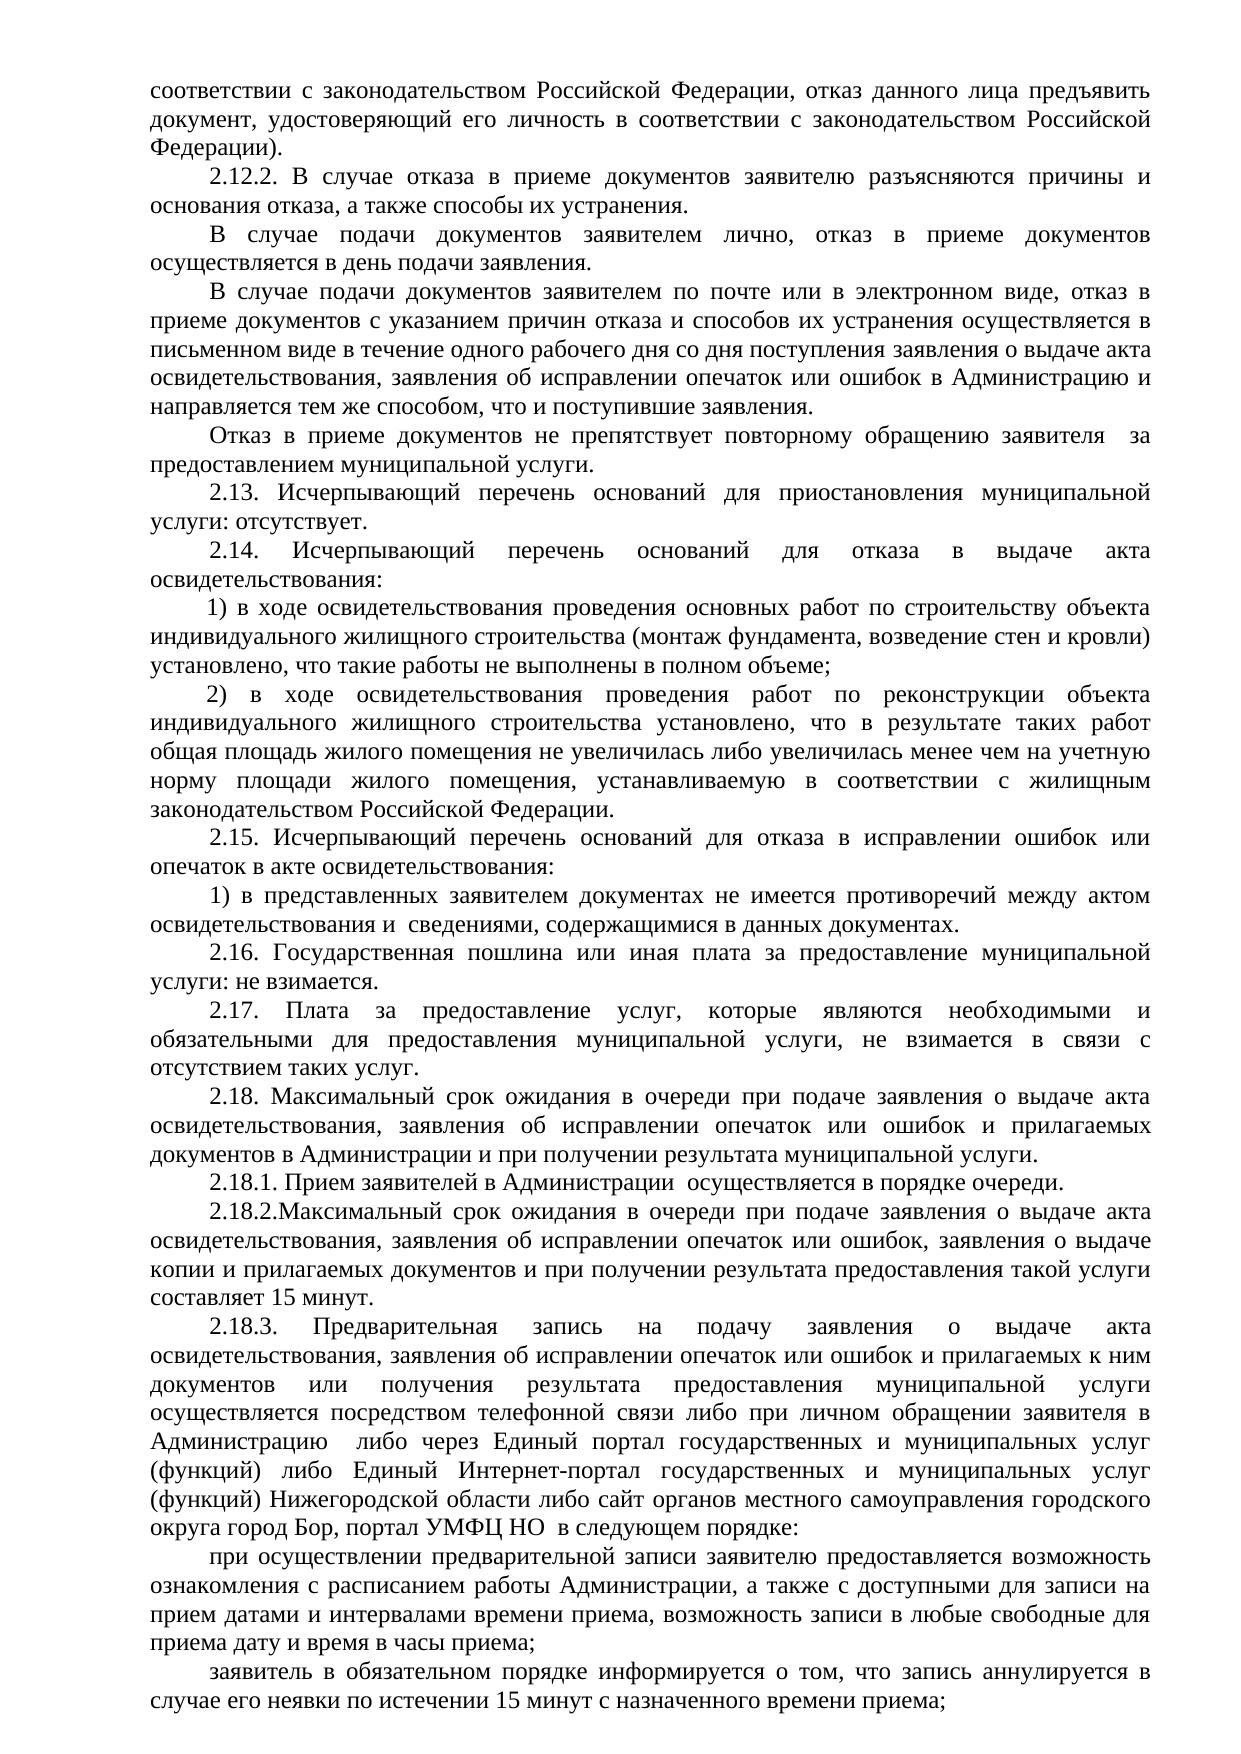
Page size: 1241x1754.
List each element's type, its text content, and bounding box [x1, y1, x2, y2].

text 2.12.2. В случае отказа в приеме документов заявителю разъясняются причины и основания отказа, а также способы их устранения. [150, 161, 1152, 219]
text 2.13. Исчерпывающий перечень оснований для приостановления муниципальной услуги: отсутствует. [150, 477, 1152, 535]
text Отказ в приеме документов не препятствует повторному обращению заявителя за предоставлением муниципальной услуги. [150, 420, 1152, 477]
text 2) в ходе освидетельствования проведения работ по реконструкции объекта индивидуального жилищного строительства установлено, что в результате таких работ общая площадь жилого помещения не увеличилась либо увеличилась менее чем на учетную норму площади жилого помещения, устанавливаемую в соответствии с жилищным законодательством Российской Федерации. [150, 679, 1152, 822]
text 2.18. Максимальный срок ожидания в очереди при подаче заявления о выдаче акта освидетельствования, заявления об исправлении опечаток или ошибок и прилагаемых документов в Администрации и при получении результата муниципальной услуги. [150, 1081, 1152, 1167]
text 2.18.1. Прием заявителей в Администрации осуществляется в порядке очереди. [150, 1167, 1152, 1196]
text В случае подачи документов заявителем лично, отказ в приеме документов осуществляется в день подачи заявления. [150, 219, 1152, 276]
text при осуществлении предварительной записи заявителю предоставляется возможность ознакомления с расписанием работы Администрации, а также с доступными для записи на прием датами и интервалами времени приема, возможность записи в любые свободные для приема дату и время в часы приема; [150, 1541, 1152, 1656]
text 1) в представленных заявителем документах не имеется противоречий между актом освидетельствования и сведениями, содержащимися в данных документах. [150, 880, 1152, 937]
text 2.18.2.Максимальный срок ожидания в очереди при подаче заявления о выдаче акта освидетельствования, заявления об исправлении опечаток или ошибок, заявления о выдаче копии и прилагаемых документов и при получении результата предоставления такой услуги составляет 15 минут. [150, 1196, 1152, 1311]
text 2.18.3. Предварительная запись на подачу заявления о выдаче акта освидетельствования, заявления об исправлении опечаток или ошибок и прилагаемых к ним документов или получения результата предоставления муниципальной услуги осуществляется посредством телефонной связи либо при личном обращении заявителя в Администрацию либо через Единый портал государственных и муниципальных услуг (функций) либо Единый Интернет-портал государственных и муниципальных услуг (функций) Нижегородской области либо сайт органов местного самоуправления городского округа город Бор, портал УМФЦ НО в следующем порядке: [150, 1311, 1152, 1541]
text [150, 75, 1152, 161]
text заявитель в обязательном порядке информируется о том, что запись аннулируется в случае его неявки по истечении 15 минут с назначенного времени приема; [150, 1656, 1152, 1714]
text В случае подачи документов заявителем по почте или в электронном виде, отказ в приеме документов с указанием причин отказа и способов их устранения осуществляется в письменном виде в течение одного рабочего дня со дня поступления заявления о выдаче акта освидетельствования, заявления об исправлении опечаток или ошибок в Администрацию и направляется тем же способом, что и поступившие заявления. [150, 276, 1152, 420]
text 1) в ходе освидетельствования проведения основных работ по строительству объекта индивидуального жилищного строительства (монтаж фундамента, возведение стен и кровли) установлено, что такие работы не выполнены в полном объеме; [150, 592, 1152, 679]
text 2.16. Государственная пошлина или иная плата за предоставление муниципальной услуги: не взимается. [150, 937, 1152, 995]
text 2.14. Исчерпывающий перечень оснований для отказа в выдаче акта освидетельствования: [150, 535, 1152, 592]
text 2.17. Плата за предоставление услуг, которые являются необходимыми и обязательными для предоставления муниципальной услуги, не взимается в связи с отсутствием таких услуг. [150, 995, 1152, 1081]
text 2.15. Исчерпывающий перечень оснований для отказа в исправлении ошибок или опечаток в акте освидетельствования: [150, 822, 1152, 880]
